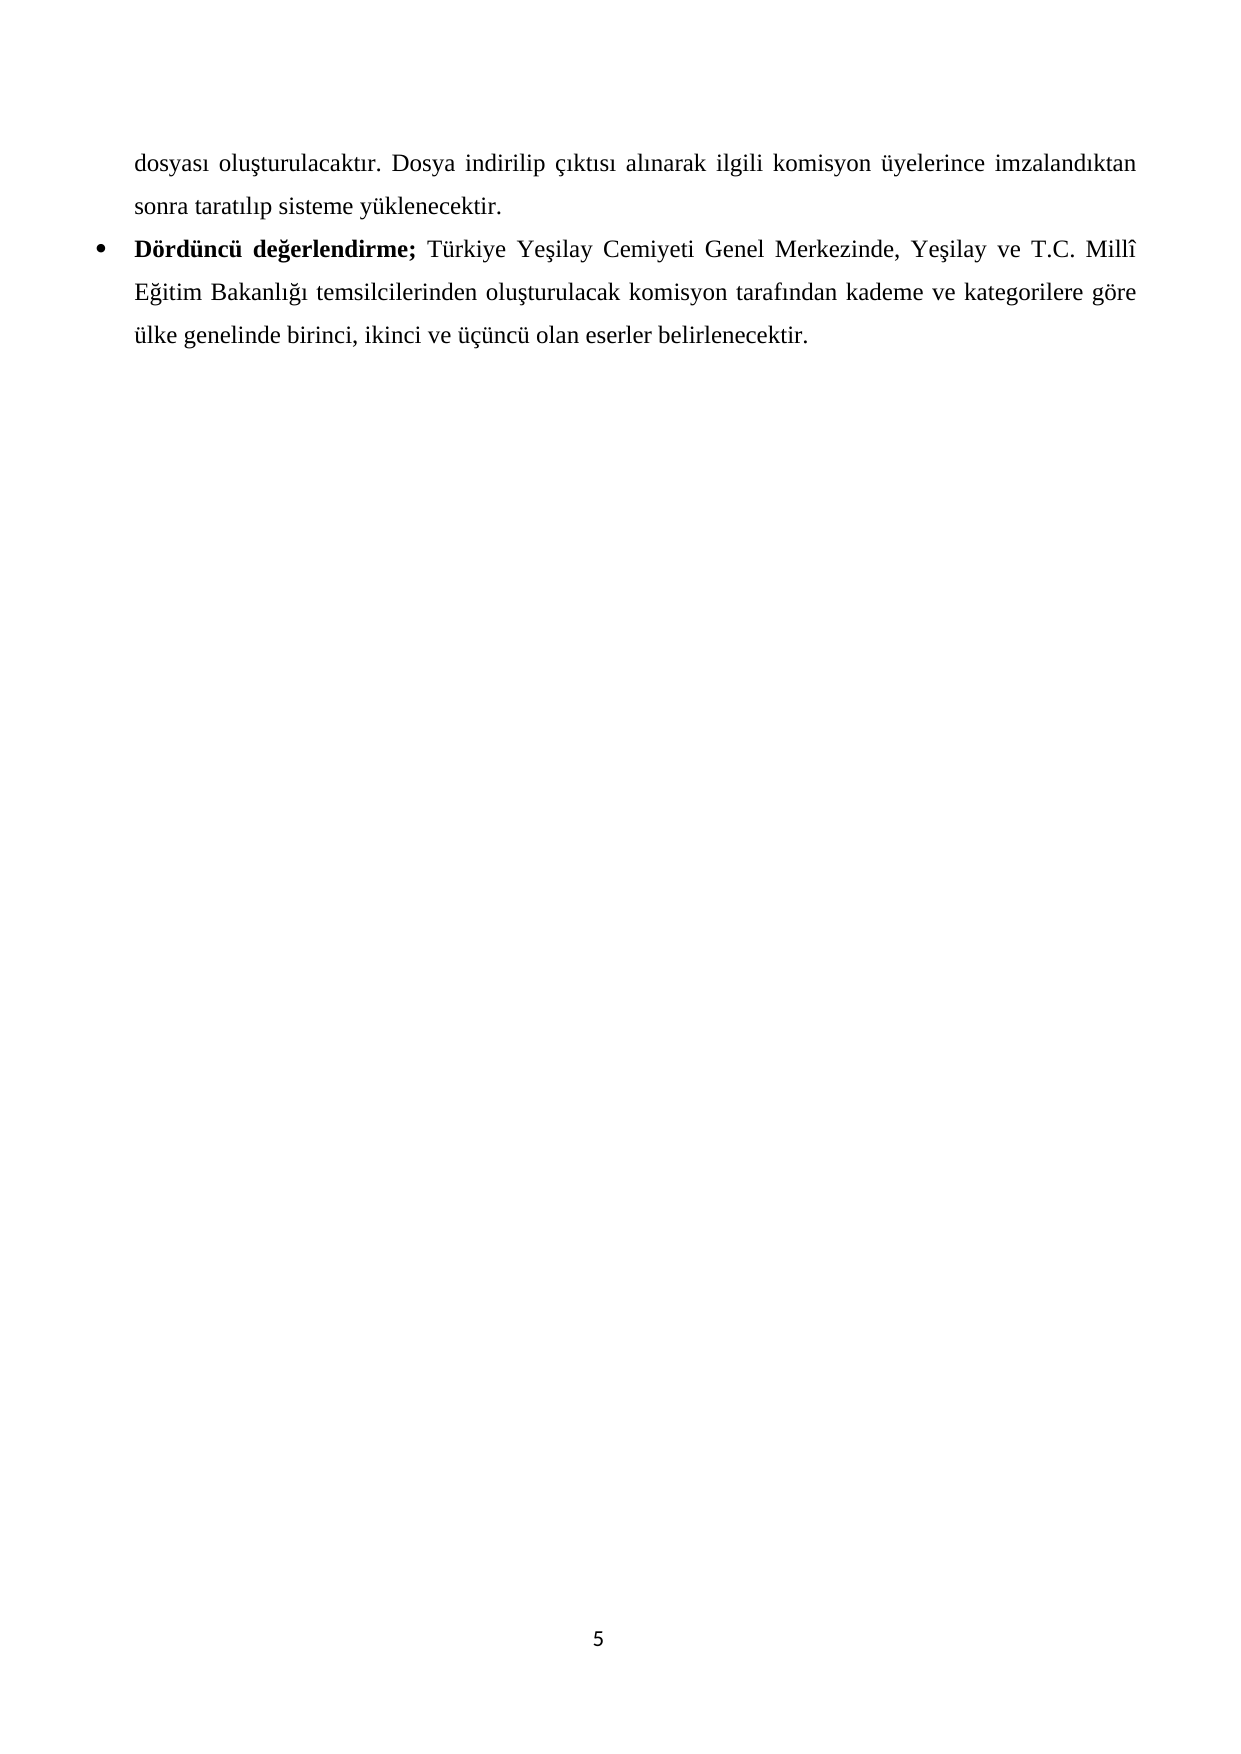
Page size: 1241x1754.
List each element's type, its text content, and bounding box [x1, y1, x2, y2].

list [97, 148, 1137, 219]
list Dördüncü değerlendirme; Türkiye Yeşilay Cemiyeti Genel Merkezinde, Yeşilay ve T.C. Millî Eğitim Bakanlığı temsilcilerinden oluşturulacak komisyon tarafından kademe ve kategorilere göre ülke genelinde birinci, ikinci ve üçüncü olan eserler belirlenecektir. [97, 234, 1137, 349]
